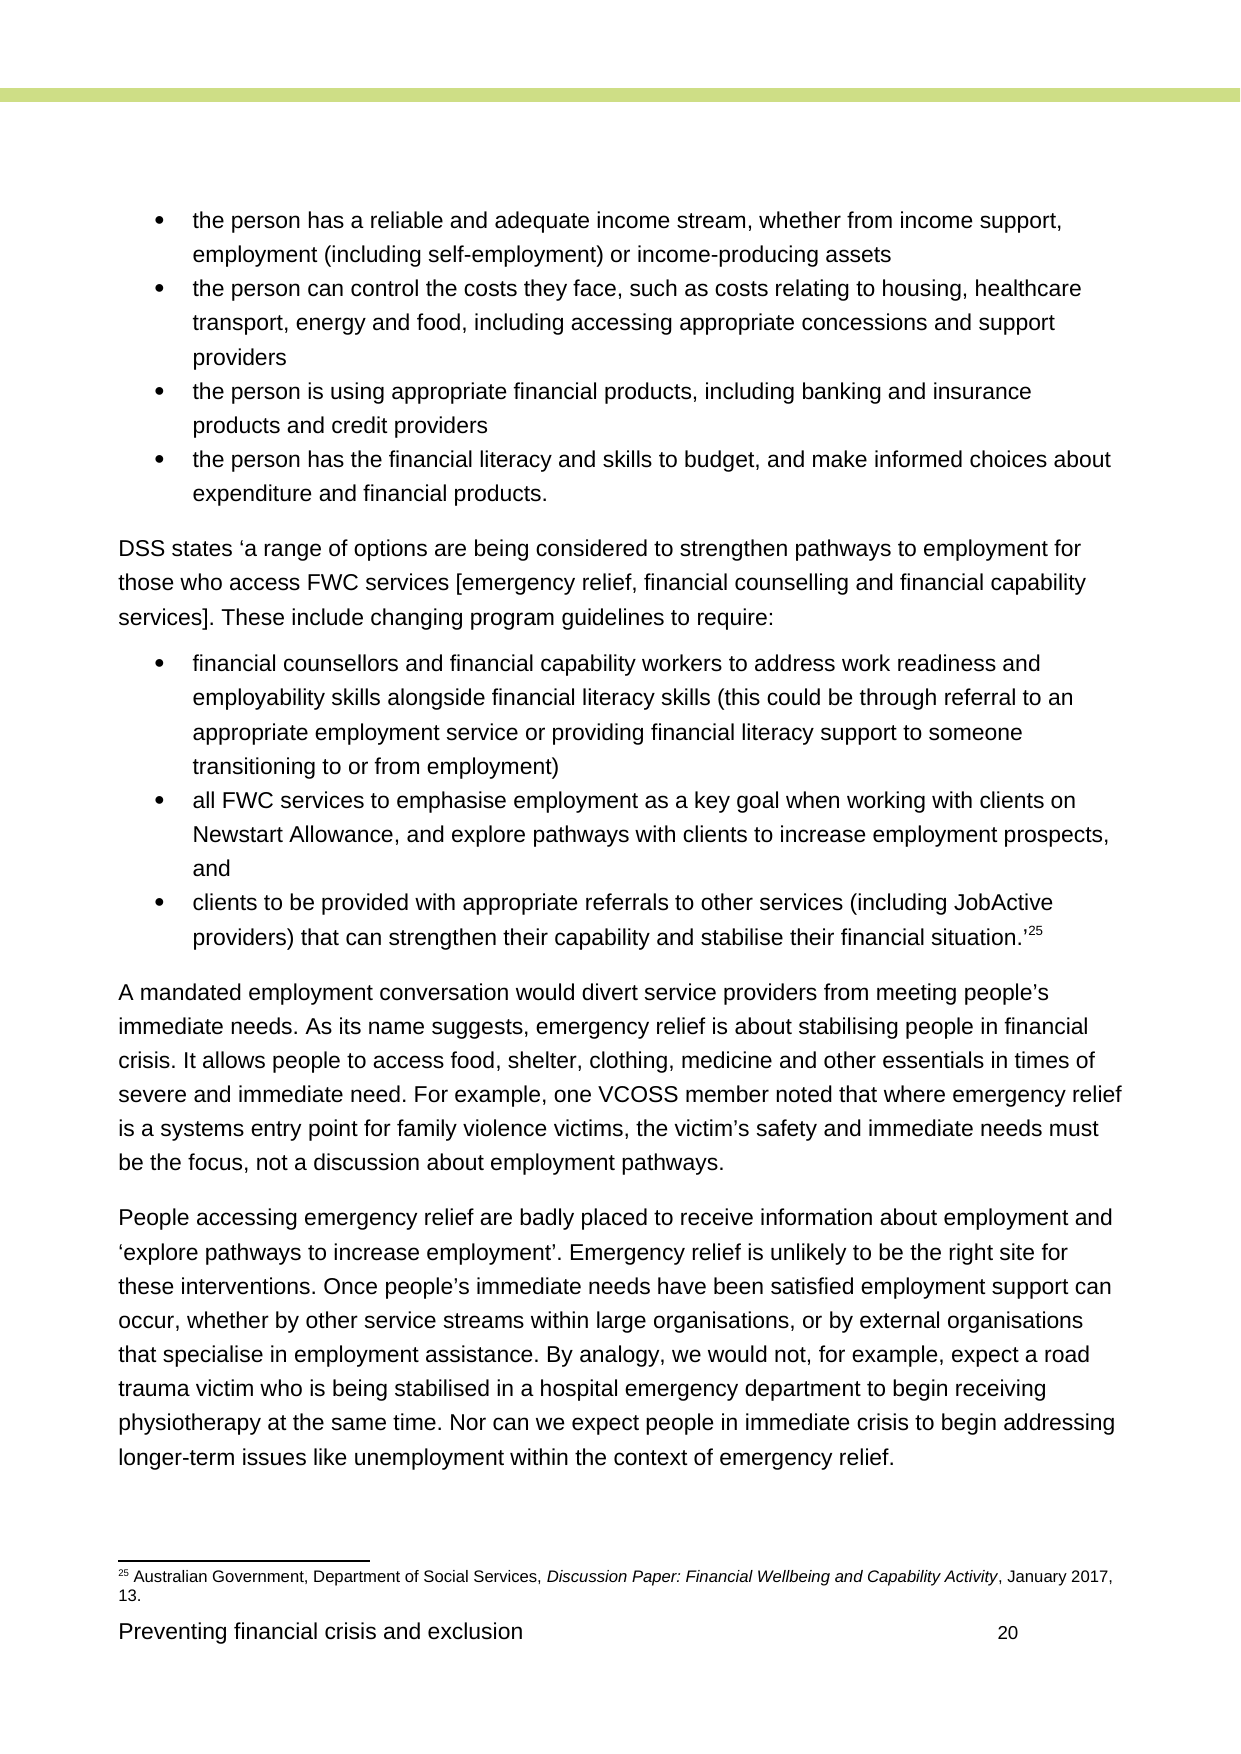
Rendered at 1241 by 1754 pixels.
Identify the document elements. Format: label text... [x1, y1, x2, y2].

picture [0, 88, 1241, 102]
list all FWC services to emphasise employment as a key goal when working with clients on Newstart Allowance, and explore pathways with clients to increase employment prospects, and [155, 787, 1122, 881]
text People accessing emergency relief are badly placed to receive information about employment and ‘explore pathways to increase employment’. Emergency relief is unlikely to be the right site for these interventions. Once people’s immediate needs have been satisfied employment support can occur, whether by other service streams within large organisations, or by external organisations that specialise in employment assistance. By analogy, we would not, for example, expect a road trauma victim who is being stabilised in a hospital emergency department to begin receiving physiotherapy at the same time. Nor can we expect people in immediate crisis to begin addressing longer-term issues like unemployment within the context of emergency relief. [118, 1204, 1122, 1470]
list the person has the financial literacy and skills to budget, and make informed choices about expenditure and financial products. [155, 446, 1122, 506]
text A mandated employment conversation would divert service providers from meeting people’s immediate needs. As its name suggests, emergency relief is about stabilising people in financial crisis. It allows people to access food, shelter, clothing, medicine and other essentials in times of severe and immediate need. For example, one VCOSS member noted that where emergency relief is a systems entry point for family violence victims, the victim’s safety and immediate needs must be the focus, not a discussion about employment pathways. [118, 978, 1122, 1176]
list clients to be provided with appropriate referrals to other services (including JobActive providers) that can strengthen their capability and stabilise their financial situation.’ [155, 889, 1122, 950]
list the person can control the costs they face, such as costs relating to housing, healthcare transport, energy and food, including accessing appropriate concessions and support providers [155, 275, 1122, 370]
text DSS states ‘a range of options are being considered to strengthen pathways to employment for those who access FWC services [emergency relief, financial counselling and financial capability services]. These include changing program guidelines to require: [118, 535, 1122, 630]
list financial counsellors and financial capability workers to address work readiness and employability skills alongside financial literacy skills (this could be through referral to an appropriate employment service or providing financial literacy support to someone transitioning to or from employment) [155, 650, 1122, 779]
list the person has a reliable and adequate income stream, whether from income support, employment (including self-employment) or income-producing assets [155, 207, 1122, 267]
list the person is using appropriate financial products, including banking and insurance products and credit providers [155, 378, 1122, 438]
